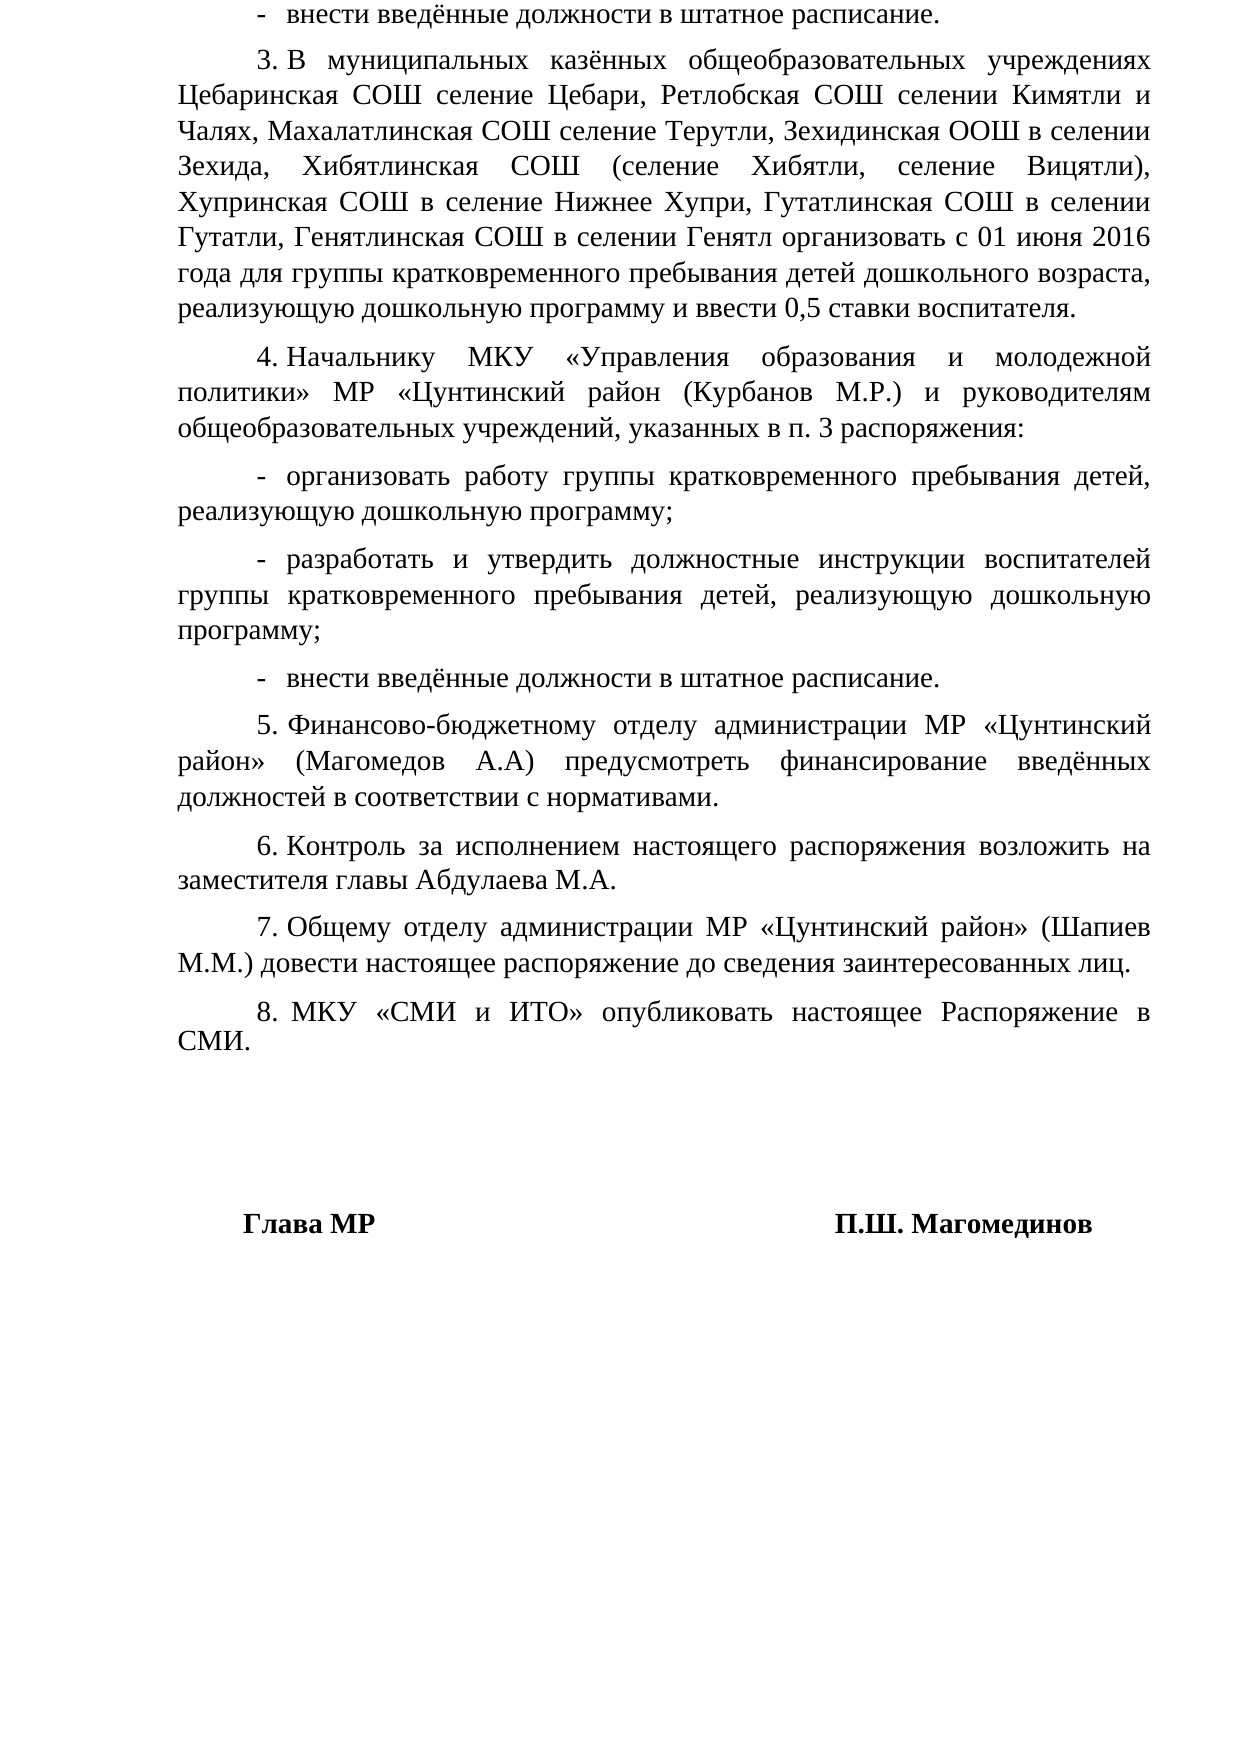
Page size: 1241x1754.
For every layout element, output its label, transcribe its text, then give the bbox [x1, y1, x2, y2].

list В муниципальных казённых общеобразовательных учреждениях Цебаринская СОШ селение Цебари, Ретлобская СОШ селении Кимятли и Чалях, Махалатлинская СОШ селение Терутли, Зехидинская ООШ в селении Зехида, Хибятлинская СОШ (селение Хибятли, селение Вицятли), Хупринская СОШ в селение Нижнее Хупри, Гутатлинская СОШ в селении Гутатли, Генятлинская СОШ в селении Генятл организовать с 01 июня 2016 года для группы кратковременного пребывания детей дошкольного возраста, реализующую дошкольную программу и ввести 0,5 ставки воспитателя. [177, 41, 1152, 325]
list разработать и утвердить должностные инструкции воспитателей группы кратковременного пребывания детей, реализующую дошкольную программу; [177, 540, 1152, 647]
list внести введённые должности в штатное расписание. [177, 664, 1152, 693]
list организовать работу группы кратковременного пребывания детей, реализующую дошкольную программу; [177, 457, 1152, 528]
list Начальнику МКУ «Управления образования и молодежной политики» МР «Цунтинский район (Курбанов М.Р.) и руководителям общеобразовательных учреждений, указанных в п. 3 распоряжения: [177, 338, 1152, 444]
list внести введённые должности в штатное расписание. [177, 0, 1152, 29]
list Финансово-бюджетному отделу администрации МР «Цунтинский район» (Магомедов А.А) предусмотреть финансирование введённых должностей в соответствии с нормативами. [177, 706, 1152, 814]
list Общему отделу администрации МР «Цунтинский район» (Шапиев М.М.) довести настоящее распоряжение до сведения заинтересованных лиц. [177, 908, 1152, 980]
list Контроль за исполнением настоящего распоряжения возложить на заместителя главы Абдулаева М.А. [177, 828, 1152, 897]
text Глава МР П.Ш. Магомединов [177, 1210, 1152, 1239]
list МКУ «СМИ и ИТО» опубликовать настоящее Распоряжение в СМИ. [177, 998, 1152, 1057]
